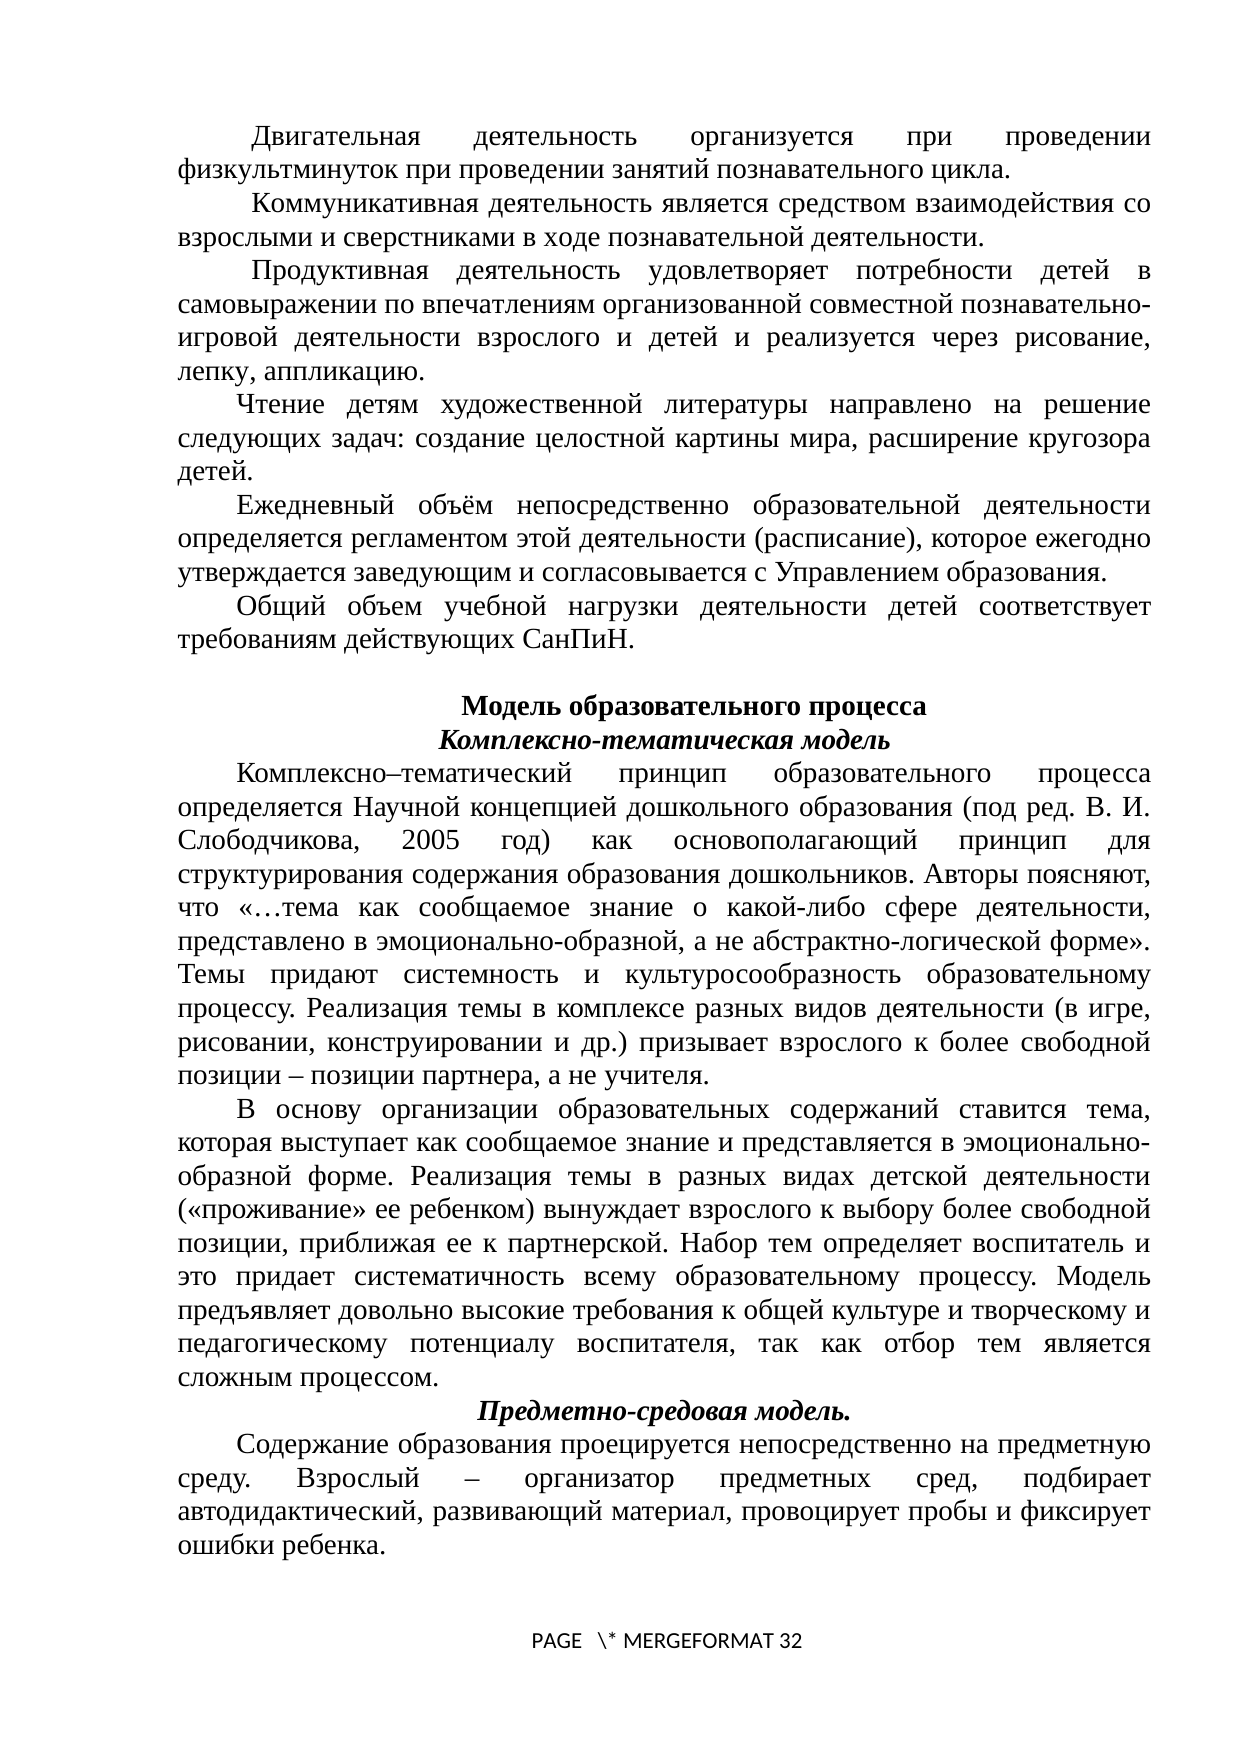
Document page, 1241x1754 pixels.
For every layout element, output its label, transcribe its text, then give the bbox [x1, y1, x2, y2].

text Комплексно–тематический принцип образовательного процесса определяется Научной концепцией дошкольного образования (под ред. В. И. Слободчикова, 2005 год) как основополагающий принцип для структурирования содержания образования дошкольников. Авторы поясняют, что «…тема как сообщаемое знание о какой-либо сфере деятельности, представлено в эмоционально-образной, а не абстрактно-логической форме». Темы придают системность и культуросообразность образовательному процессу. Реализация темы в комплексе разных видов деятельности (в игре, рисовании, конструировании и др.) призывает взрослого к более свободной позиции – позиции партнера, а не учителя. [177, 755, 1152, 1091]
text Двигательная деятельность организуется при проведении физкультминуток при проведении занятий познавательного цикла. [177, 118, 1152, 185]
text Комплексно-тематическая модель [177, 722, 1152, 755]
text Коммуникативная деятельность является средством взаимодействия со взрослыми и сверстниками в ходе познавательной деятельности. [177, 185, 1152, 252]
text Ежедневный объём непосредственно образовательной деятельности определяется регламентом этой деятельности (расписание), которое ежегодно утверждается заведующим и согласовывается с Управлением образования. [177, 487, 1152, 588]
text Модель образовательного процесса [177, 688, 1152, 722]
text Предметно-средовая модель. [177, 1393, 1152, 1426]
text Продуктивная деятельность удовлетворяет потребности детей в самовыражении по впечатлениям организованной совместной познавательно-игровой деятельности взрослого и детей и реализуется через рисование, лепку, аппликацию. [177, 252, 1152, 386]
text Общий объем учебной нагрузки деятельности детей соответствует требованиям действующих СанПиН. [177, 588, 1152, 655]
text Чтение детям художественной литературы направлено на решение следующих задач: создание целостной картины мира, расширение кругозора детей. [177, 386, 1152, 487]
text В основу организации образовательных содержаний ставится тема, которая выступает как сообщаемое знание и представляется в эмоционально-образной форме. Реализация темы в разных видах детской деятельности («проживание» ее ребенком) вынуждает взрослого к выбору более свободной позиции, приближая ее к партнерской. Набор тем определяет воспитатель и это придает систематичность всему образовательному процессу. Модель предъявляет довольно высокие требования к общей культуре и творческому и педагогическому потенциалу воспитателя, так как отбор тем является сложным процессом. [177, 1091, 1152, 1393]
text Содержание образования проецируется непосредственно на предметную среду. Взрослый – организатор предметных сред, подбирает автодидактический, развивающий материал, провоцирует пробы и фиксирует ошибки ребенка. [177, 1426, 1152, 1560]
